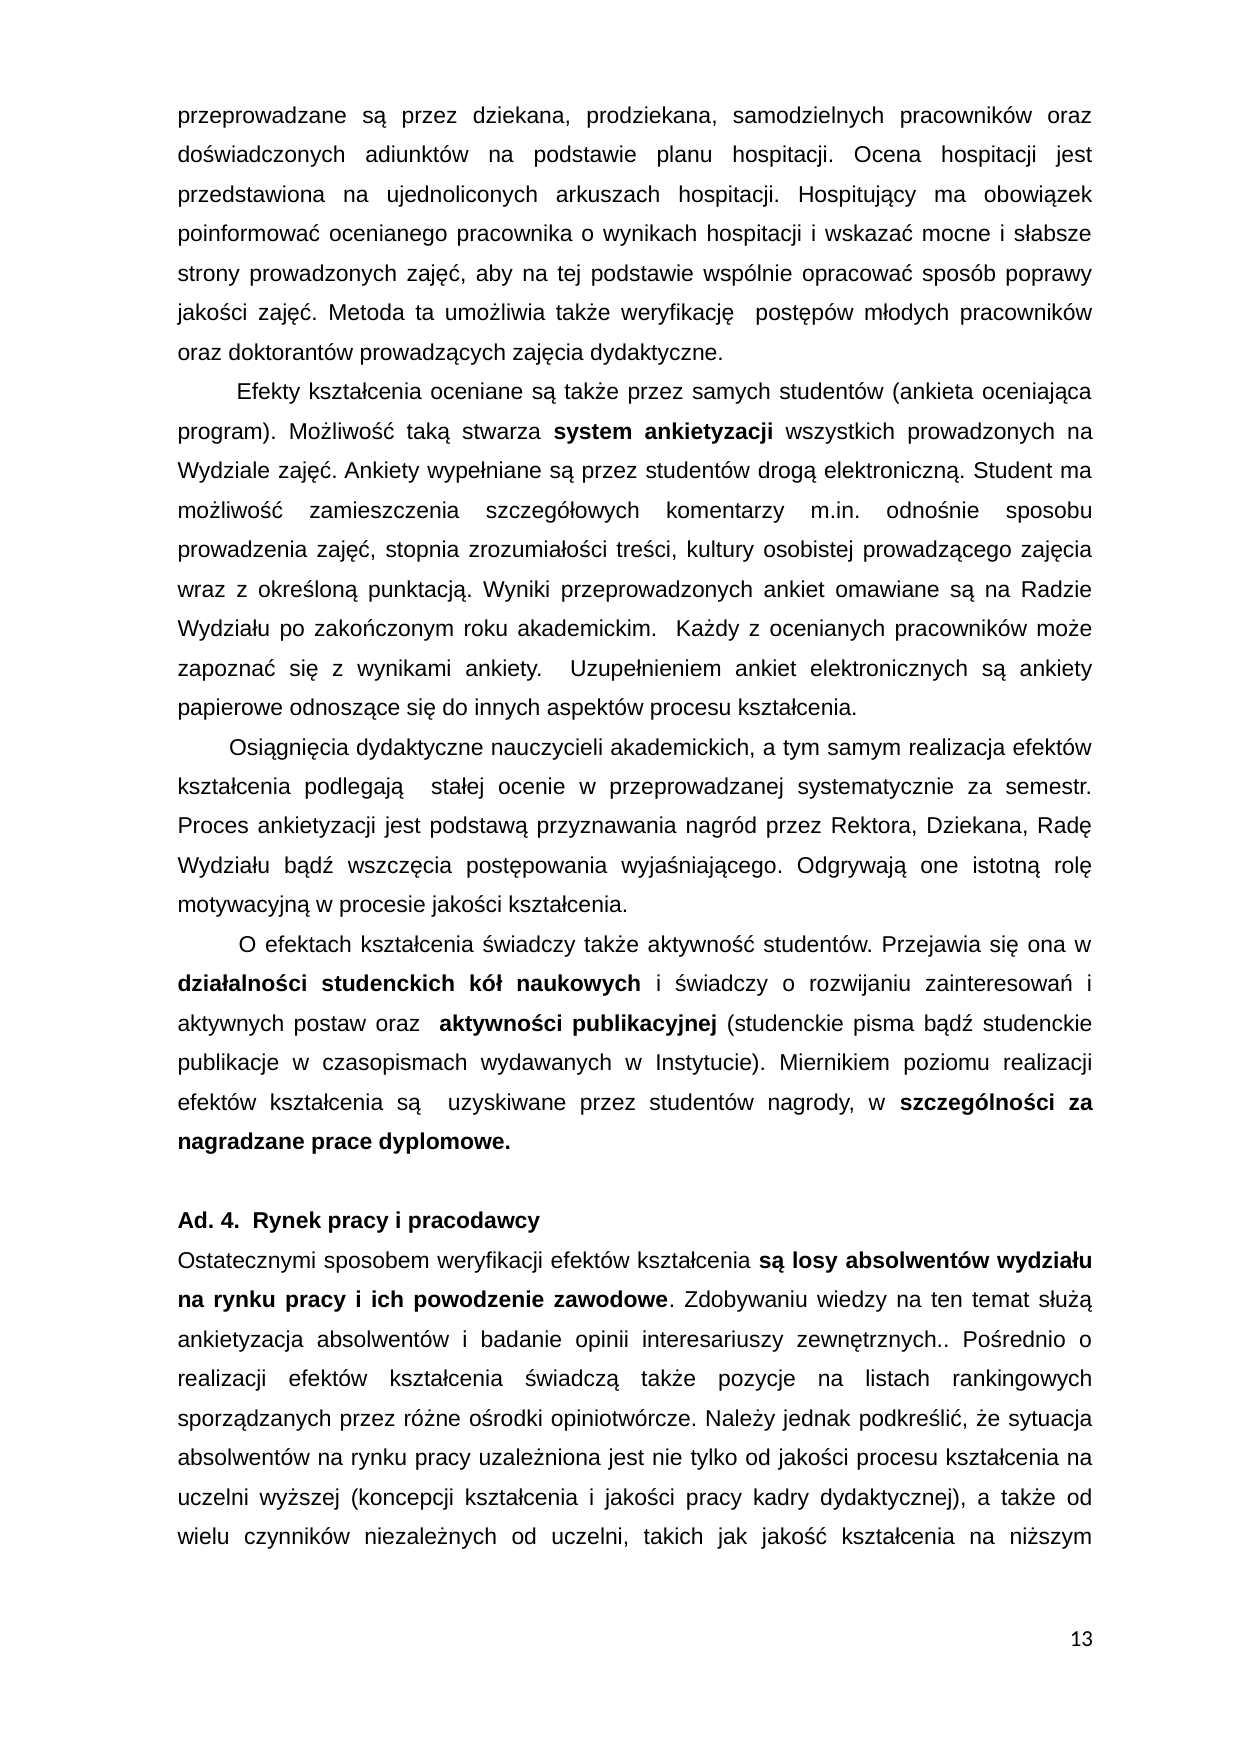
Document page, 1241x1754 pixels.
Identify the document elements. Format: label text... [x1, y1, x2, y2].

list Ad. 4. Rynek pracy i pracodawcy [177, 1207, 1093, 1233]
list O efektach kształcenia świadczy także aktywność studentów. Przejawia się ona w działalności studenckich kół naukowych i świadczy o rozwijaniu zainteresowań i aktywnych postaw oraz aktywności publikacyjnej (studenckie pisma bądź studenckie publikacje w czasopismach wydawanych w Instytucie). Miernikiem poziomu realizacji efektów kształcenia są uzyskiwane przez studentów nagrody, w szczególności za nagradzane prace dyplomowe. [177, 931, 1093, 1154]
text Osiągnięcia dydaktyczne nauczycieli akademickich, a tym samym realizacja efektów kształcenia podlegają stałej ocenie w przeprowadzanej systematycznie za semestr. Proces ankietyzacji jest podstawą przyznawania nagród przez Rektora, Dziekana, Radę Wydziału bądź wszczęcia postępowania wyjaśniającego. Odgrywają one istotną rolę motywacyjną w procesie jakości kształcenia. [177, 733, 1093, 918]
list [177, 1247, 1093, 1549]
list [177, 102, 1093, 365]
list Efekty kształcenia oceniane są także przez samych studentów (ankieta oceniająca program). Możliwość taką stwarza system ankietyzacji wszystkich prowadzonych na Wydziale zajęć. Ankiety wypełniane są przez studentów drogą elektroniczną. Student ma możliwość zamieszczenia szczegółowych komentarzy m.in. odnośnie sposobu prowadzenia zajęć, stopnia zrozumiałości treści, kultury osobistej prowadzącego zajęcia wraz z określoną punktacją. Wyniki przeprowadzonych ankiet omawiane są na Radzie Wydziału po zakończonym roku akademickim. Każdy z ocenianych pracowników może zapoznać się z wynikami ankiety. Uzupełnieniem ankiet elektronicznych są ankiety papierowe odnoszące się do innych aspektów procesu kształcenia. [177, 378, 1093, 720]
